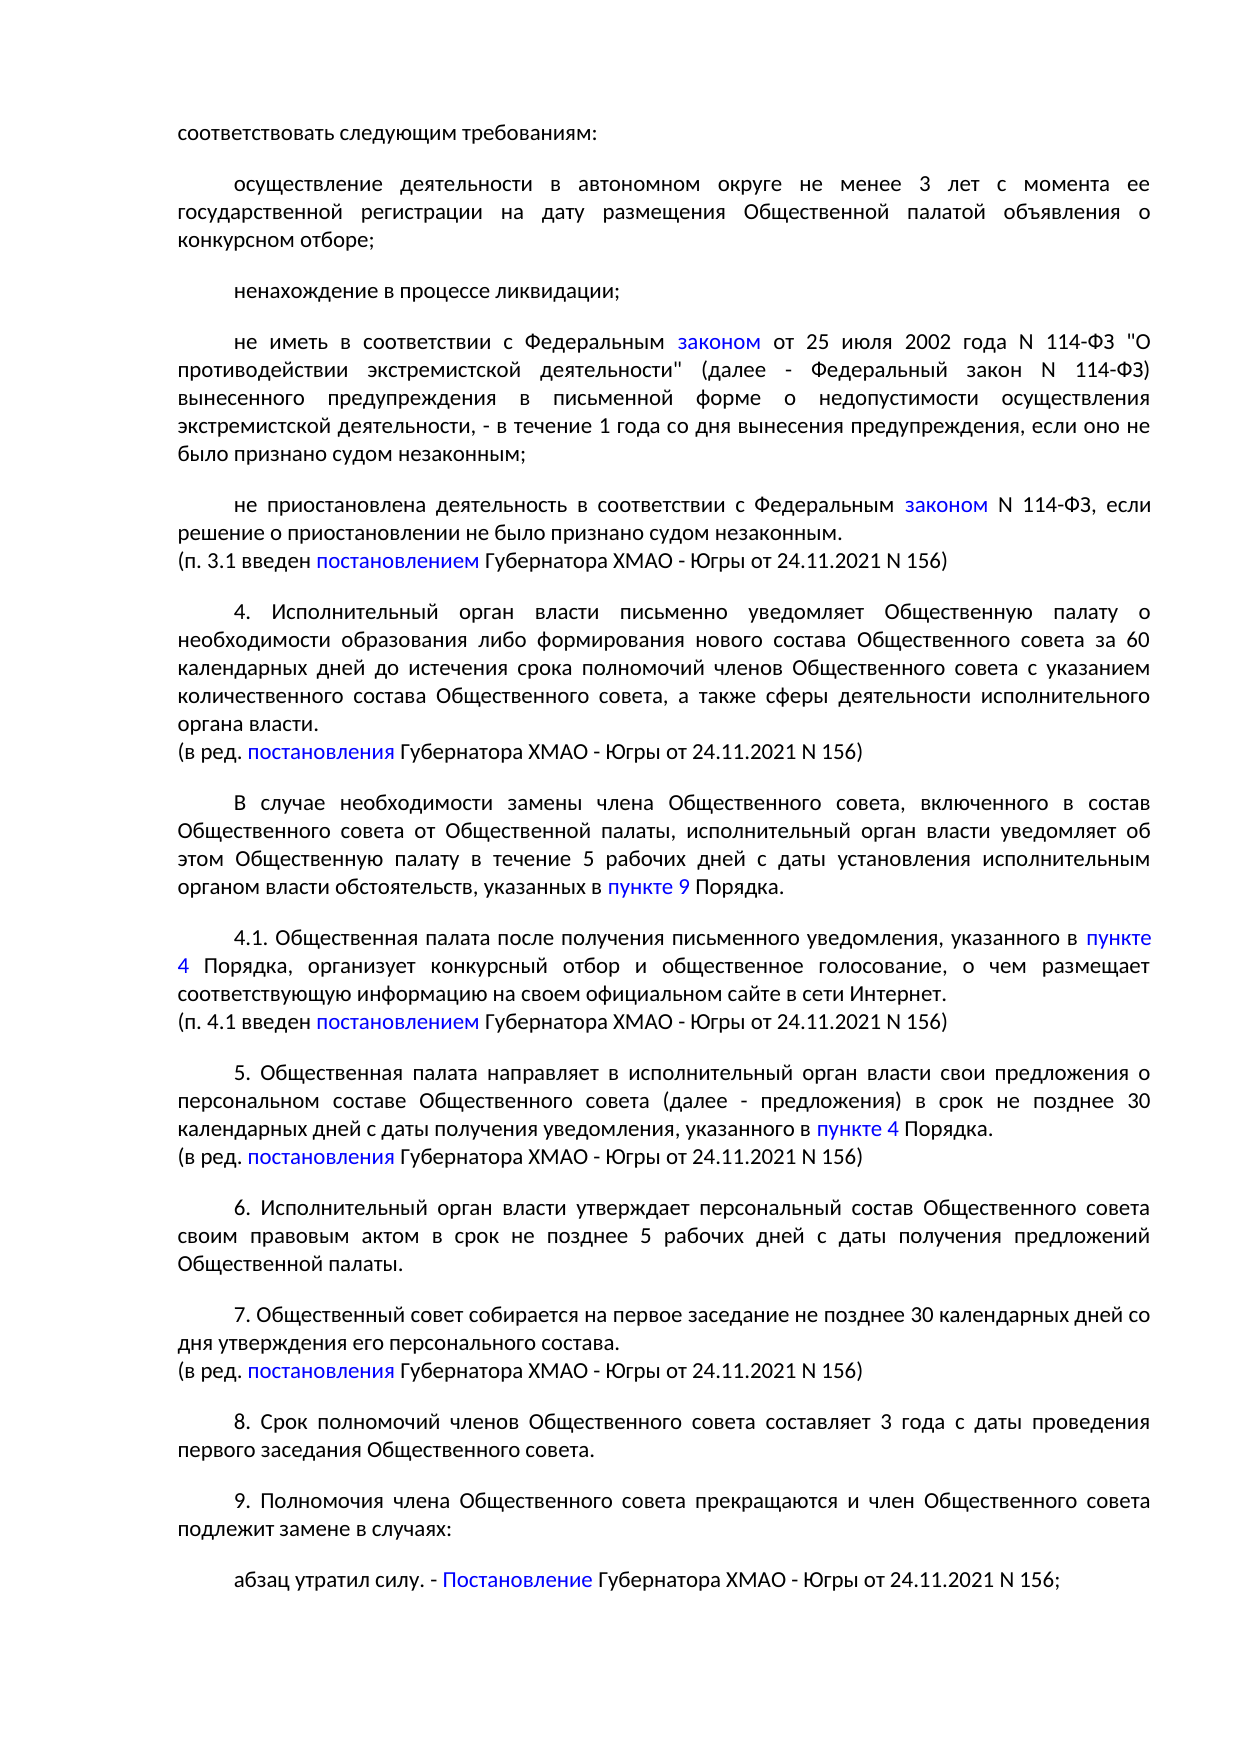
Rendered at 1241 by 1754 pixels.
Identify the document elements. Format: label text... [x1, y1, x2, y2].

text не иметь в соответствии с Федеральным законом от 25 июля 2002 года N 114-ФЗ "О противодействии экстремистской деятельности" (далее - Федеральный закон N 114-ФЗ) вынесенного предупреждения в письменной форме о недопустимости осуществления экстремистской деятельности, - в течение 1 года со дня вынесения предупреждения, если оно не было признано судом незаконным; [177, 327, 1152, 467]
text (в ред. постановления Губернатора ХМАО - Югры от 24.11.2021 N 156) [177, 1356, 1152, 1384]
text В случае необходимости замены члена Общественного совета, включенного в состав Общественного совета от Общественной палаты, исполнительный орган власти уведомляет об этом Общественную палату в течение 5 рабочих дней с даты установления исполнительным органом власти обстоятельств, указанных в пункте 9 Порядка. [177, 788, 1152, 900]
text 8. Срок полномочий членов Общественного совета составляет 3 года с даты проведения первого заседания Общественного совета. [177, 1407, 1152, 1463]
text ненахождение в процессе ликвидации; [177, 276, 1152, 304]
text 5. Общественная палата направляет в исполнительный орган власти свои предложения о персональном составе Общественного совета (далее - предложения) в срок не позднее 30 календарных дней с даты получения уведомления, указанного в пункте 4 Порядка. [177, 1058, 1152, 1142]
text (п. 3.1 введен постановлением Губернатора ХМАО - Югры от 24.11.2021 N 156) [177, 546, 1152, 574]
text 6. Исполнительный орган власти утверждает персональный состав Общественного совета своим правовым актом в срок не позднее 5 рабочих дней с даты получения предложений Общественной палаты. [177, 1193, 1152, 1277]
text (в ред. постановления Губернатора ХМАО - Югры от 24.11.2021 N 156) [177, 1142, 1152, 1170]
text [177, 118, 1152, 146]
text 7. Общественный совет собирается на первое заседание не позднее 30 календарных дней со дня утверждения его персонального состава. [177, 1300, 1152, 1356]
text 9. Полномочия члена Общественного совета прекращаются и член Общественного совета подлежит замене в случаях: [177, 1486, 1152, 1542]
text 4. Исполнительный орган власти письменно уведомляет Общественную палату о необходимости образования либо формирования нового состава Общественного совета за 60 календарных дней до истечения срока полномочий членов Общественного совета с указанием количественного состава Общественного совета, а также сферы деятельности исполнительного органа власти. [177, 597, 1152, 737]
text (п. 4.1 введен постановлением Губернатора ХМАО - Югры от 24.11.2021 N 156) [177, 1007, 1152, 1035]
text 4.1. Общественная палата после получения письменного уведомления, указанного в пункте 4 Порядка, организует конкурсный отбор и общественное голосование, о чем размещает соответствующую информацию на своем официальном сайте в сети Интернет. [177, 923, 1152, 1007]
text не приостановлена деятельность в соответствии с Федеральным законом N 114-ФЗ, если решение о приостановлении не было признано судом незаконным. [177, 490, 1152, 546]
text абзац утратил силу. - Постановление Губернатора ХМАО - Югры от 24.11.2021 N 156; [177, 1565, 1152, 1593]
text (в ред. постановления Губернатора ХМАО - Югры от 24.11.2021 N 156) [177, 737, 1152, 765]
text осуществление деятельности в автономном округе не менее 3 лет с момента ее государственной регистрации на дату размещения Общественной палатой объявления о конкурсном отборе; [177, 169, 1152, 253]
